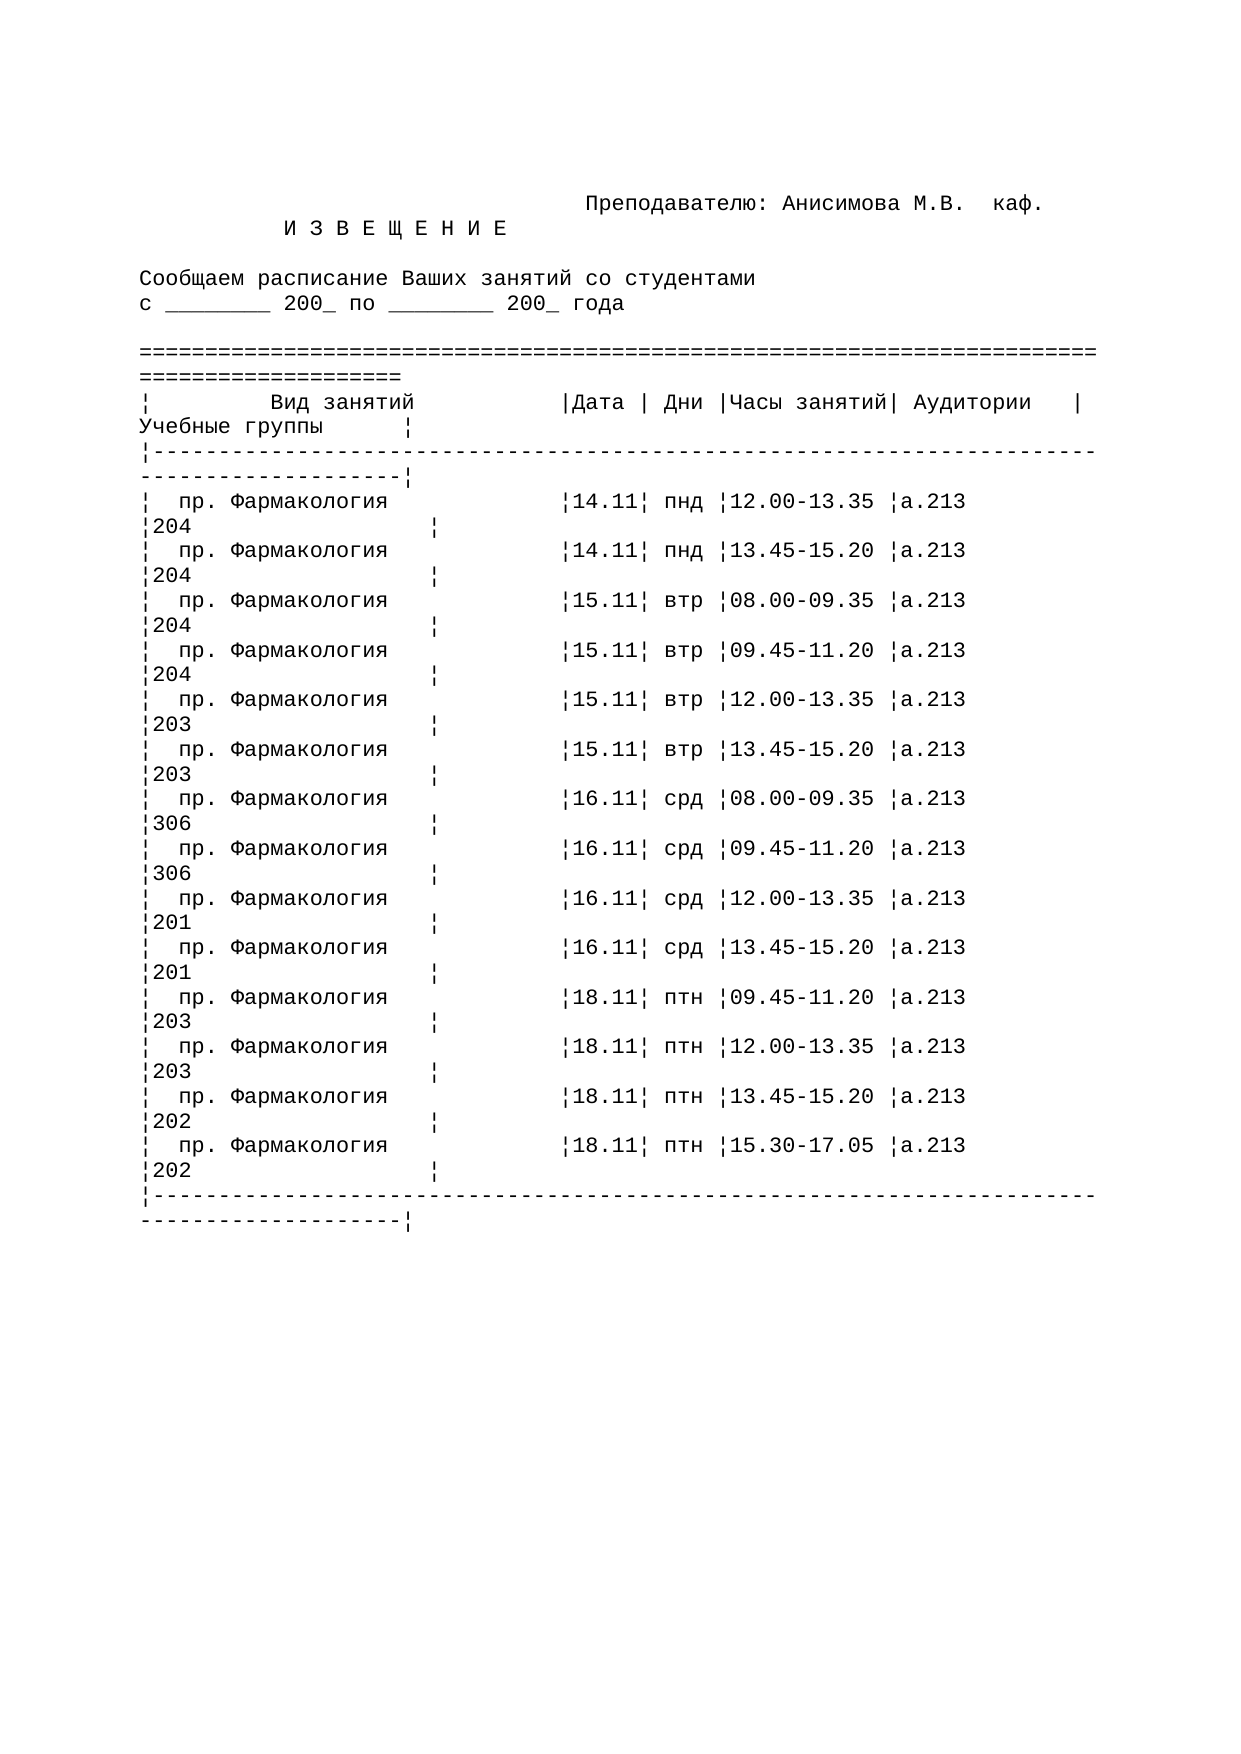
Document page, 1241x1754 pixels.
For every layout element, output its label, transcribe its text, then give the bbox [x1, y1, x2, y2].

text Сообщаем расписание Ваших занятий со студентами [139, 267, 1101, 292]
text ¦ пр. Фармакология ¦16.11¦ сpд ¦12.00-13.35 ¦а.213 ¦201 ¦ [139, 887, 1101, 936]
text ¦ пр. Фармакология ¦16.11¦ сpд ¦13.45-15.20 ¦а.213 ¦201 ¦ [139, 936, 1101, 986]
text ¦ пр. Фармакология ¦14.11¦ пнд ¦12.00-13.35 ¦а.213 ¦204 ¦ [139, 490, 1101, 539]
text ============================================================================================= [139, 341, 1101, 391]
text ¦ пр. Фармакология ¦15.11¦ втp ¦08.00-09.35 ¦а.213 ¦204 ¦ [139, 589, 1101, 639]
text ¦ пр. Фармакология ¦18.11¦ птн ¦12.00-13.35 ¦а.213 ¦203 ¦ [139, 1035, 1101, 1085]
text ¦ Вид занятий |Дата | Дни |Часы занятий| Аудитории | Учебные группы ¦ [139, 391, 1101, 440]
text Преподавателю: Анисимова М.В. каф. [139, 192, 1101, 217]
text ¦ пр. Фармакология ¦18.11¦ птн ¦13.45-15.20 ¦а.213 ¦202 ¦ [139, 1085, 1101, 1134]
text ¦--------------------------------------------------------------------------------------------¦ [139, 1184, 1101, 1234]
text с ________ 200_ по ________ 200_ года [139, 292, 1101, 316]
text ¦ пр. Фармакология ¦18.11¦ птн ¦09.45-11.20 ¦а.213 ¦203 ¦ [139, 986, 1101, 1035]
text ¦ пр. Фармакология ¦16.11¦ сpд ¦08.00-09.35 ¦а.213 ¦306 ¦ [139, 787, 1101, 837]
text ¦ пр. Фармакология ¦14.11¦ пнд ¦13.45-15.20 ¦а.213 ¦204 ¦ [139, 539, 1101, 589]
text ¦ пр. Фармакология ¦15.11¦ втp ¦09.45-11.20 ¦а.213 ¦204 ¦ [139, 639, 1101, 688]
text И З В Е Щ Е Н И Е [139, 217, 1101, 242]
text ¦ пр. Фармакология ¦15.11¦ втp ¦12.00-13.35 ¦а.213 ¦203 ¦ [139, 688, 1101, 738]
text ¦ пр. Фармакология ¦18.11¦ птн ¦15.30-17.05 ¦а.213 ¦202 ¦ [139, 1134, 1101, 1184]
text ¦ пр. Фармакология ¦16.11¦ сpд ¦09.45-11.20 ¦а.213 ¦306 ¦ [139, 837, 1101, 887]
text ¦ пр. Фармакология ¦15.11¦ втp ¦13.45-15.20 ¦а.213 ¦203 ¦ [139, 738, 1101, 787]
text ¦--------------------------------------------------------------------------------------------¦ [139, 440, 1101, 490]
